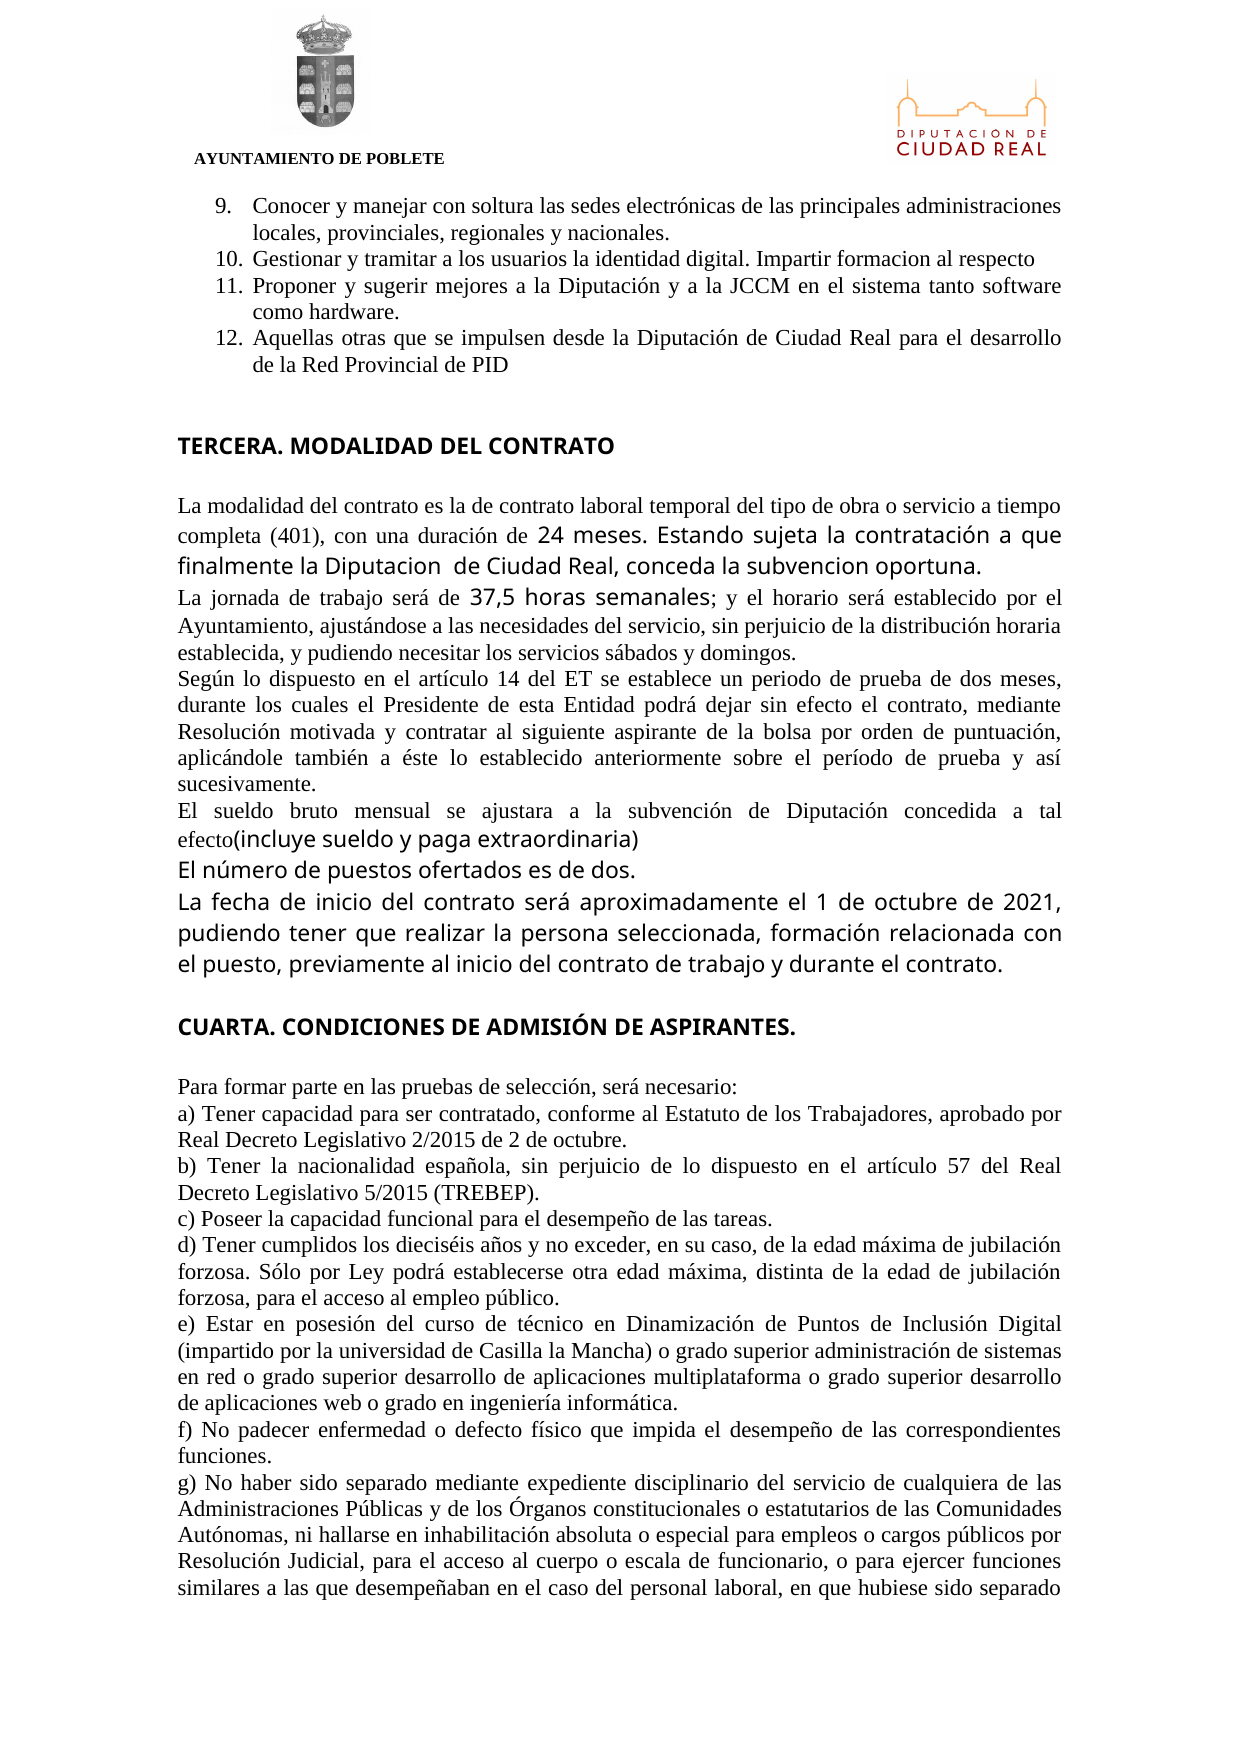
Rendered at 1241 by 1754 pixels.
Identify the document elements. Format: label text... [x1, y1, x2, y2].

text La jornada de trabajo será de 37,5 horas semanales; y el horario será establecido por el Ayuntamiento, ajustándose a las necesidades del servicio, sin perjuicio de la distribución horaria establecida, y pudiendo necesitar los servicios sábados y domingos. [177, 581, 1063, 665]
text e) Estar en posesión del curso de técnico en Dinamización de Puntos de Inclusión Digital (impartido por la universidad de Casilla la Mancha) o grado superior administración de sistemas en red o grado superior desarrollo de aplicaciones multiplataforma o grado superior desarrollo de aplicaciones web o grado en ingeniería informática. [177, 1310, 1063, 1416]
text d) Tener cumplidos los dieciséis años y no exceder, en su caso, de la edad máxima de jubilación forzosa. Sólo por Ley podrá establecerse otra edad máxima, distinta de la edad de jubilación forzosa, para el acceso al empleo público. [177, 1231, 1063, 1310]
list Aquellas otras que se impulsen desde la Diputación de Ciudad Real para el desarrollo de la Red Provincial de PID [215, 324, 1063, 377]
text La fecha de inicio del contrato será aproximadamente el 1 de octubre de 2021, pudiendo tener que realizar la persona seleccionada, formación relacionada con el puesto, previamente al inicio del contrato de trabajo y durante el contrato. [177, 886, 1063, 979]
text Para formar parte en las pruebas de selección, será necesario: [177, 1073, 1063, 1099]
text f) No padecer enfermedad o defecto físico que impida el desempeño de las correspondientes funciones. [177, 1416, 1063, 1468]
text El número de puestos ofertados es de dos. [177, 854, 1063, 886]
text b) Tener la nacionalidad española, sin perjuicio de lo dispuesto en el artículo 57 del Real Decreto Legislativo 5/2015 (TREBEP). [177, 1152, 1063, 1205]
text El sueldo bruto mensual se ajustara a la subvención de Diputación concedida a tal efecto(incluye sueldo y paga extraordinaria) [177, 797, 1063, 854]
picture [886, 73, 1058, 165]
text a) Tener capacidad para ser contratado, conforme al Estatuto de los Trabajadores, aprobado por Real Decreto Legislativo 2/2015 de 2 de octubre. [177, 1099, 1063, 1152]
text c) Poseer la capacidad funcional para el desempeño de las tareas. [177, 1205, 1063, 1231]
text CUARTA. CONDICIONES DE ADMISIÓN DE ASPIRANTES. [177, 1011, 1063, 1042]
text Según lo dispuesto en el artículo 14 del ET se establece un periodo de prueba de dos meses, durante los cuales el Presidente de esta Entidad podrá dejar sin efecto el contrato, mediante Resolución motivada y contratar al siguiente aspirante de la bolsa por orden de puntuación, aplicándole también a éste lo establecido anteriormente sobre el período de prueba y así sucesivamente. [177, 665, 1063, 797]
list Gestionar y tramitar a los usuarios la identidad digital. Impartir formacion al respecto [215, 245, 1063, 272]
text La modalidad del contrato es la de contrato laboral temporal del tipo de obra o servicio a tiempo completa (401), con una duración de 24 meses. Estando sujeta la contratación a que finalmente la Diputacion de Ciudad Real, conceda la subvencion oportuna. [177, 492, 1063, 581]
list Proponer y sugerir mejores a la Diputación y a la JCCM en el sistema tanto software como hardware. [215, 272, 1063, 324]
text TERCERA. MODALIDAD DEL CONTRATO [177, 430, 1063, 461]
list Conocer y manejar con soltura las sedes electrónicas de las principales administraciones locales, provinciales, regionales y nacionales. [215, 193, 1063, 245]
